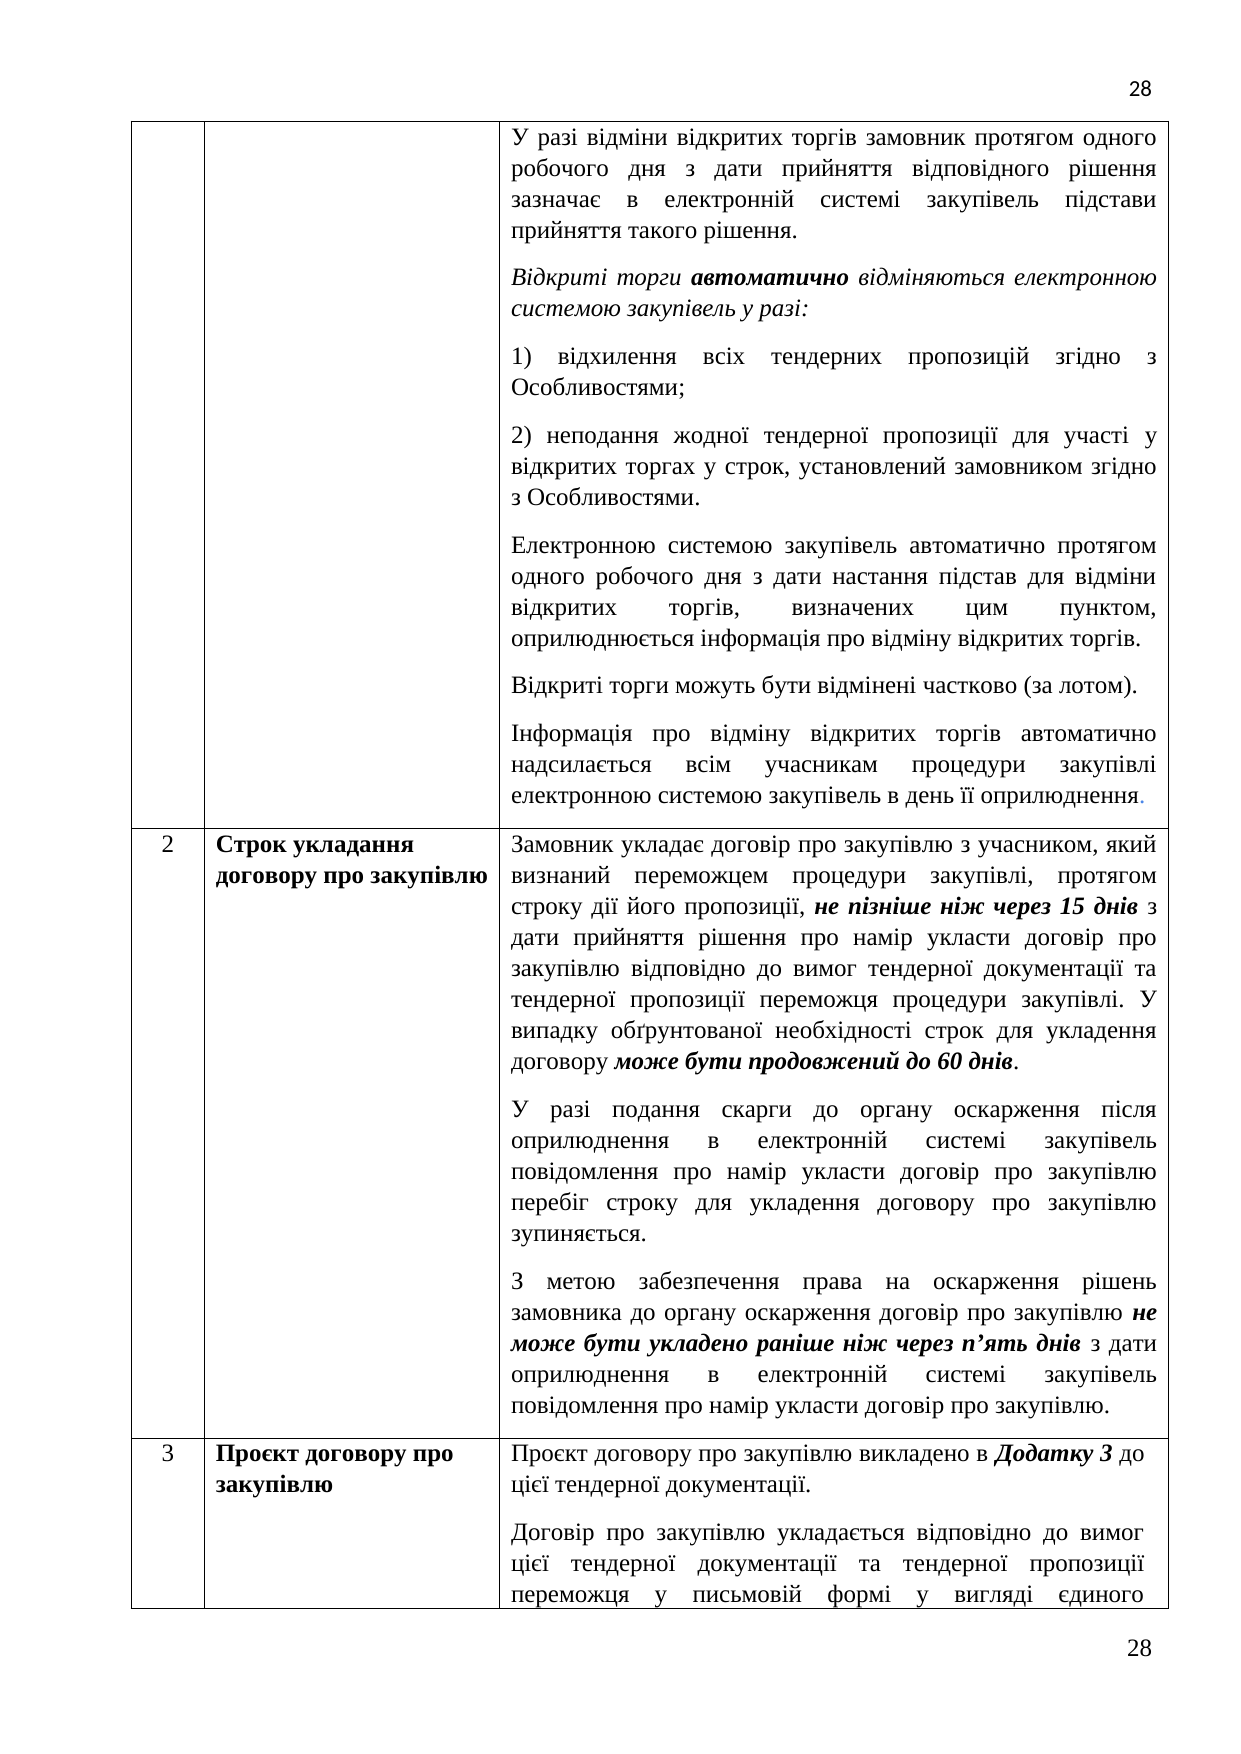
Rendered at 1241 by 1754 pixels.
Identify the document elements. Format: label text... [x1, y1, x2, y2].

table_cell 1 [132, 122, 204, 828]
table_cell Строк укладання договору про закупівлю [205, 829, 499, 1437]
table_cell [500, 122, 1168, 828]
table_cell Замовник укладає договір про закупівлю з учасником, який визнаний переможцем процедури закупівлі, протягом строку дії його пропозиції, не пізніше ніж через 15 днів з дати прийняття рішення про намір укласти договір про закупівлю відповідно до вимог тендерної документації та тендерної пропозиції переможця процедури закупівлі. У випадку обґрунтованої необхідності строк для укладення договору може бути продовжений до 60 днів. У разі подання скарги до органу оскарження після оприлюднення в електронній системі закупівель повідомлення про намір укласти договір про закупівлю перебіг строку для укладення договору про закупівлю зупиняється. З метою забезпечення права на оскарження рішень замовника до органу оскарження договір про закупівлю не може бути укладено раніше ніж через п’ять днів з дати оприлюднення в електронній системі закупівель повідомлення про намір укласти договір про закупівлю. [500, 829, 1168, 1437]
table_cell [205, 1439, 499, 1608]
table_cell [205, 122, 499, 828]
table_cell 3 [132, 1439, 204, 1608]
table_cell 2 [132, 829, 204, 1437]
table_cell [500, 1439, 1168, 1608]
